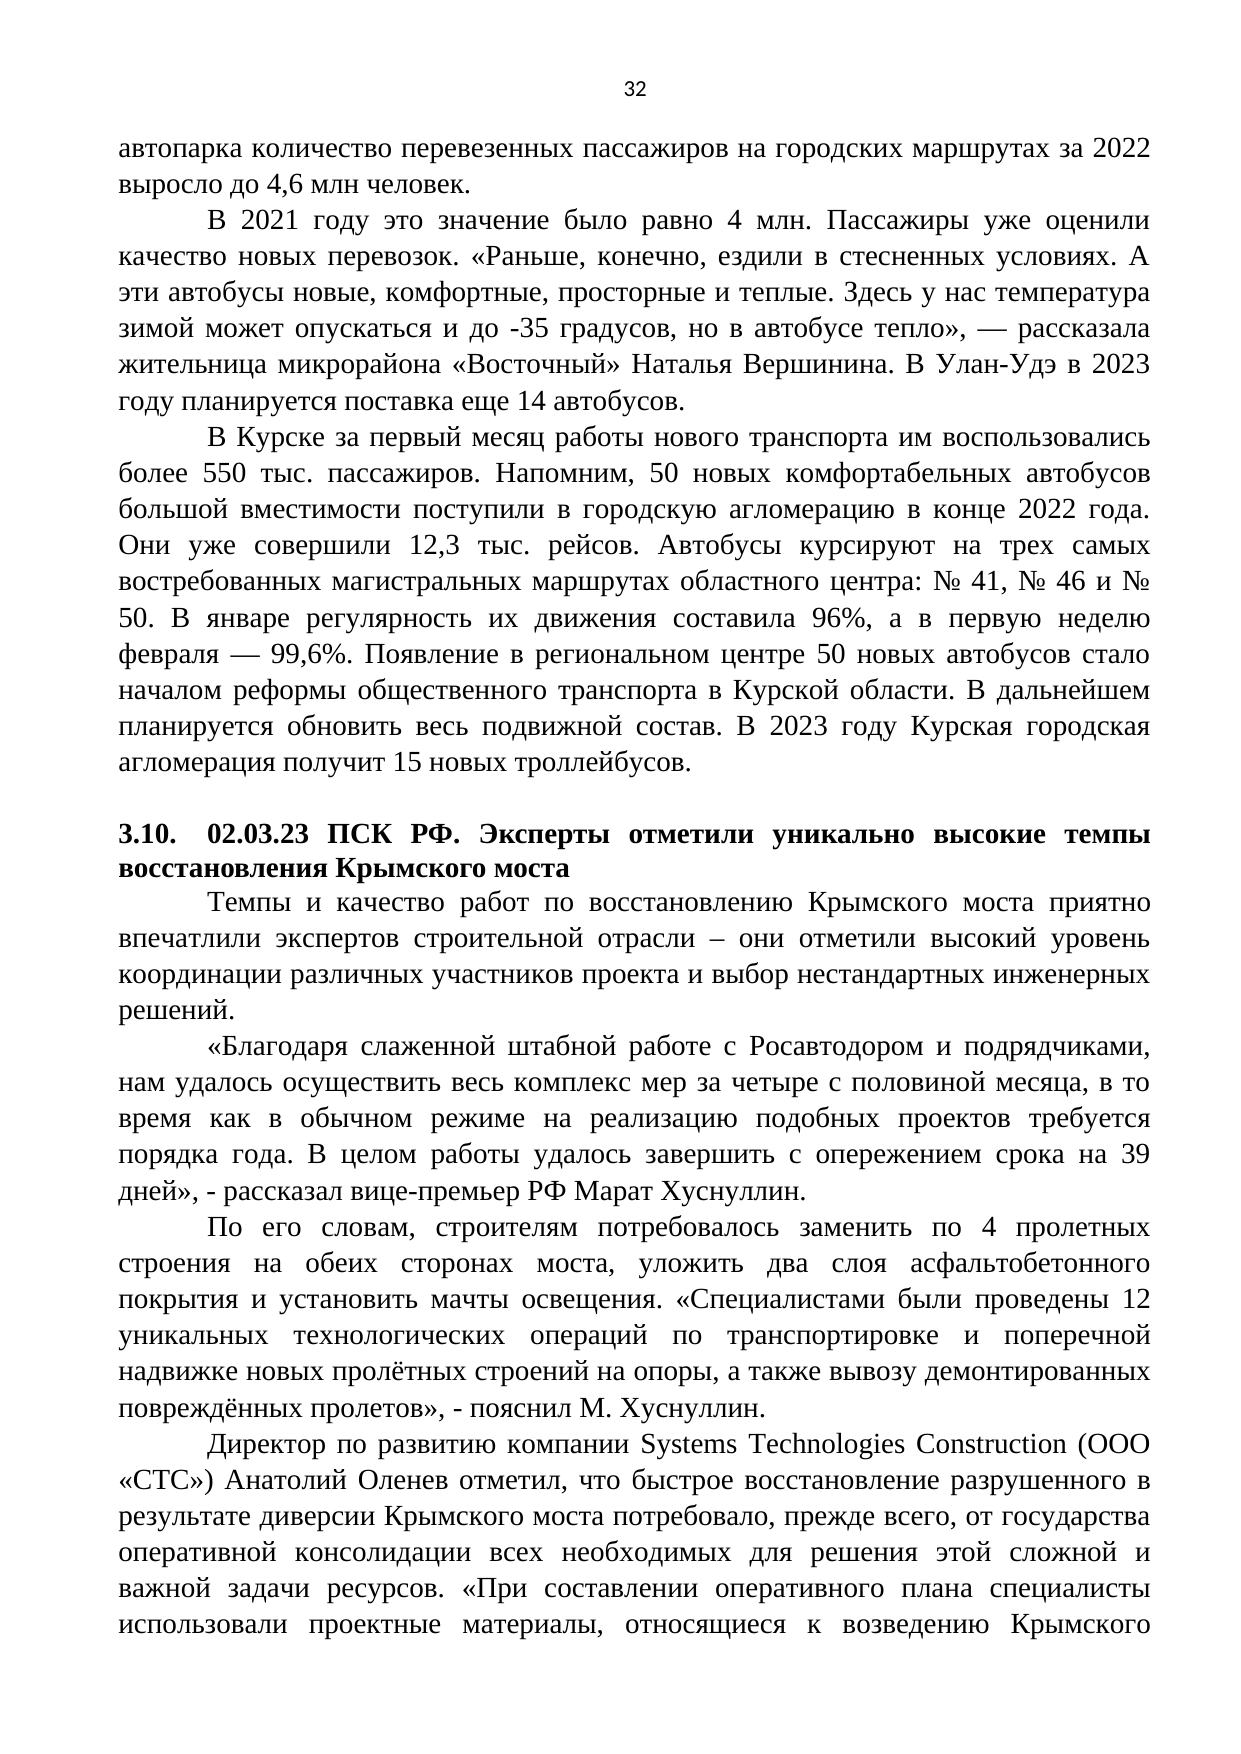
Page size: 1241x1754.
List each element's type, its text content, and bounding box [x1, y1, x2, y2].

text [118, 130, 1152, 199]
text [118, 1426, 1152, 1640]
text В Курске за первый месяц работы нового транспорта им воспользовались более 550 тыс. пассажиров. Напомним, 50 новых комфортабельных автобусов большой вместимости поступили в городскую агломерацию в конце 2022 года. Они уже совершили 12,3 тыс. рейсов. Автобусы курсируют на трех самых востребованных магистральных маршрутах областного центра: № 41, № 46 и № 50. В январе регулярность их движения составила 96%, а в первую неделю февраля — 99,6%. Появление в региональном центре 50 новых автобусов стало началом реформы общественного транспорта в Курской области. В дальнейшем планируется обновить весь подвижной состав. В 2023 году Курская городская агломерация получит 15 новых троллейбусов. [118, 419, 1152, 778]
text По его словам, строителям потребовалось заменить по 4 пролетных строения на обеих сторонах моста, уложить два слоя асфальтобетонного покрытия и установить мачты освещения. «Специалистами были проведены 12 уникальных технологических операций по транспортировке и поперечной надвижке новых пролётных строений на опоры, а также вывозу демонтированных повреждённых пролетов», - пояснил М. Хуснуллин. [118, 1209, 1152, 1423]
text «Благодаря слаженной штабной работе с Росавтодором и подрядчиками, нам удалось осуществить весь комплекс мер за четыре с половиной месяца, в то время как в обычном режиме на реализацию подобных проектов требуется порядка года. В целом работы удалось завершить с опережением срока на 39 дней», - рассказал вице-премьер РФ Марат Хуснуллин. [118, 1028, 1152, 1206]
text Темпы и качество работ по восстановлению Крымского моста приятно впечатлили экспертов строительной отрасли – они отметили высокий уровень координации различных участников проекта и выбор нестандартных инженерных решений. [118, 884, 1152, 1026]
text В 2021 году это значение было равно 4 млн. Пассажиры уже оценили качество новых перевозок. «Раньше, конечно, ездили в стесненных условиях. А эти автобусы новые, комфортные, просторные и теплые. Здесь у нас температура зимой может опускаться и до -35 градусов, но в автобусе тепло», — рассказала жительница микрорайона «Восточный» Наталья Вершинина. В Улан-Удэ в 2023 году планируется поставка еще 14 автобусов. [118, 202, 1152, 416]
subtitle 02.03.23 ПСК РФ. Эксперты отметили уникально высокие темпы восстановления Крымского моста [118, 817, 1152, 884]
